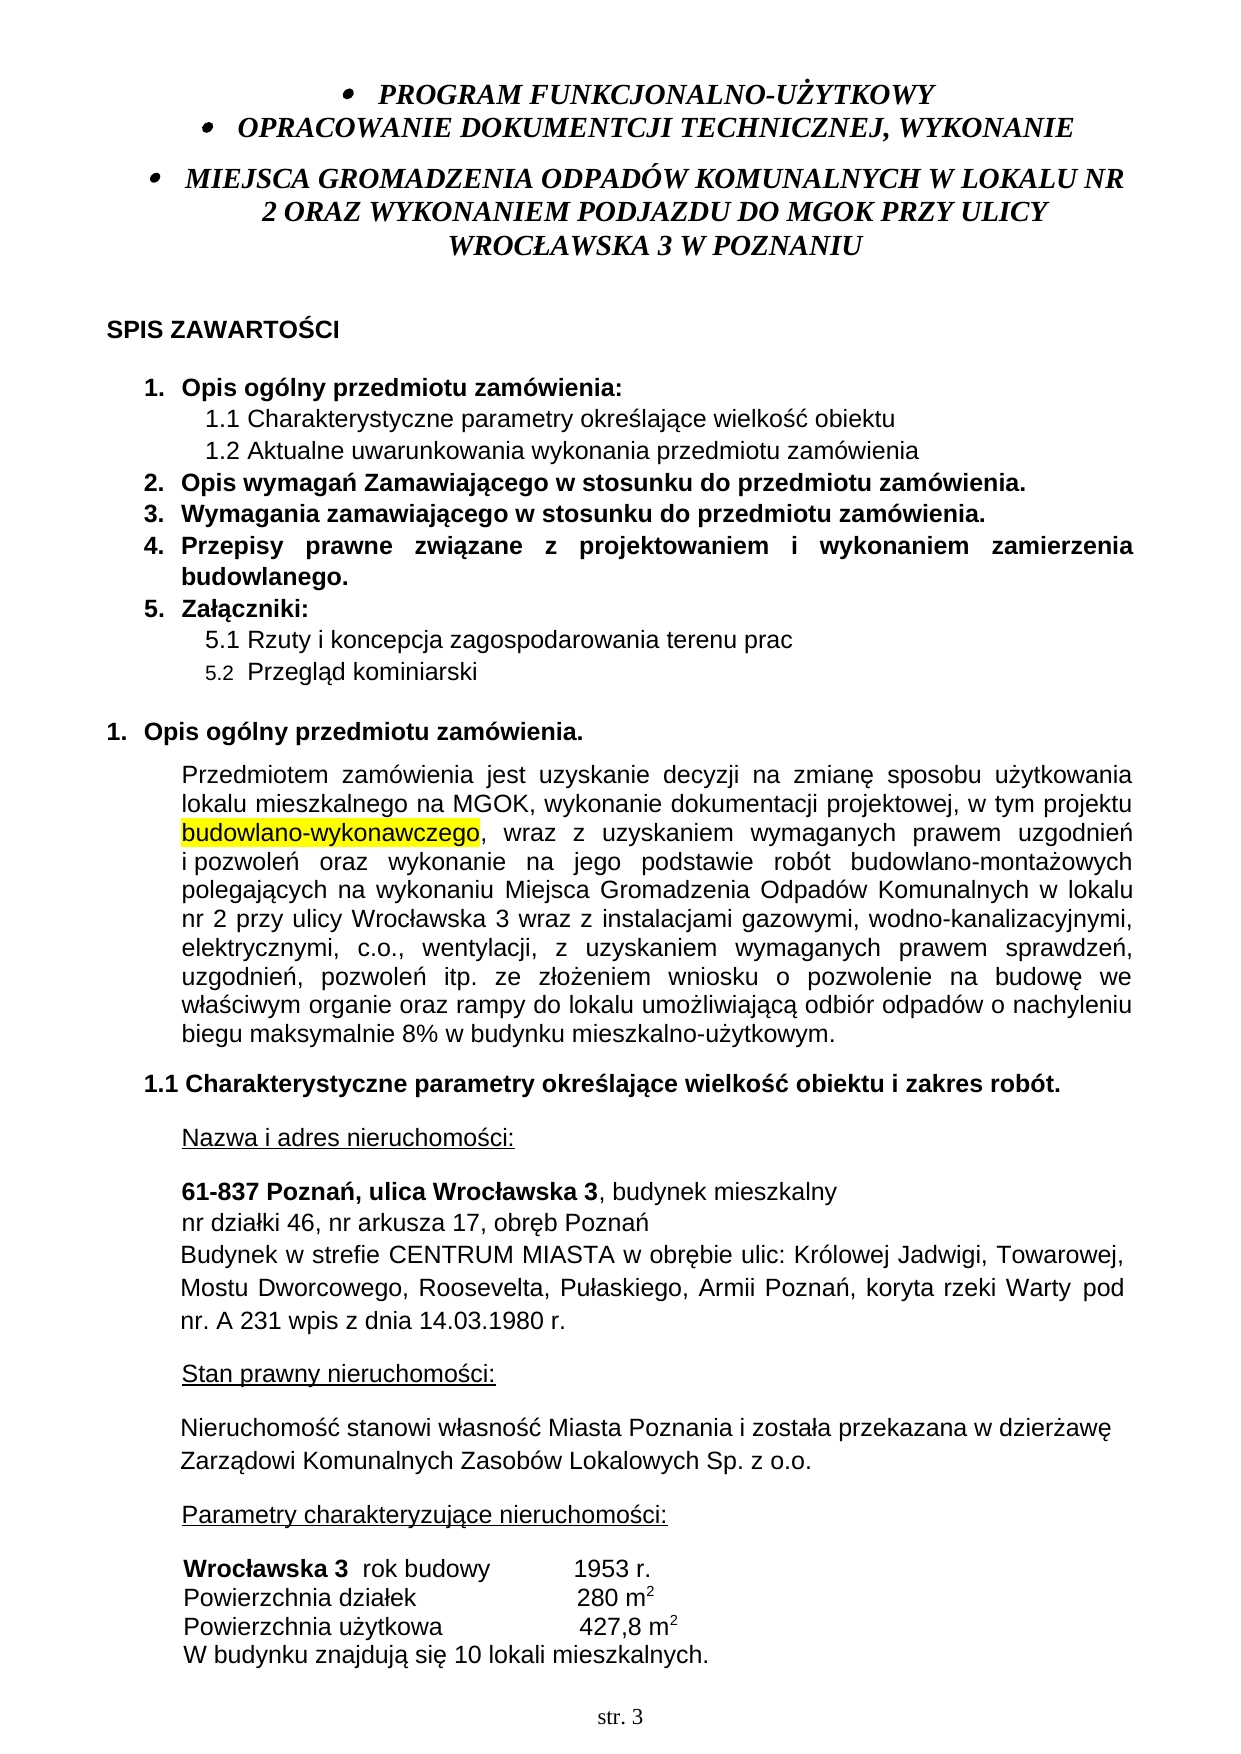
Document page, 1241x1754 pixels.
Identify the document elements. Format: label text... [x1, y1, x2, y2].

list Charakterystyczne parametry określające wielkość obiektu [205, 404, 1134, 433]
text Budynek w strefie CENTRUM MIASTA w obrębie ulic: Królowej Jadwigi, Towarowej, Mostu Dworcowego, Roosevelta, Pułaskiego, Armii Poznań, koryta rzeki Warty pod nr. A 231 wpis z dnia 14.03.1980 r. [106, 1239, 1134, 1334]
list Opis ogólny przedmiotu zamówienia. [106, 717, 1134, 746]
text Wrocławska 3 rok budowy 1953 r. [183, 1554, 1134, 1583]
text Powierzchnia użytkowa 427,8 m2 [183, 1612, 1134, 1640]
list Opis wymagań Zamawiającego w stosunku do przedmiotu zamówienia. [143, 468, 1134, 496]
list Opis ogólny przedmiotu zamówienia: [144, 373, 1134, 402]
text 1.1 Charakterystyczne parametry określające wielkość obiektu i zakres robót. [143, 1069, 1134, 1097]
list Przegląd kominiarski [205, 657, 1134, 686]
list nr działki 46, nr arkusza 17, obręb Poznań [181, 1208, 1134, 1237]
list Aktualne uwarunkowania wykonania przedmiotu zamówienia [205, 436, 1134, 465]
text Parametry charakteryzujące nieruchomości: [181, 1500, 1134, 1529]
text Nieruchomość stanowi własność Miasta Poznania i została przekazana w dzierżawę Zarządowi Komunalnych Zasobów Lokalowych Sp. z o.o. [180, 1413, 1134, 1475]
text Powierzchnia działek 280 m2 [183, 1583, 1134, 1612]
text SPIS ZAWARTOŚCI [106, 315, 1134, 344]
list Załączniki: [144, 594, 1134, 623]
list Przepisy prawne związane z projektowaniem i wykonaniem zamierzenia budowlanego. [143, 531, 1134, 591]
list Rzuty i koncepcja zagospodarowania terenu prac [205, 625, 1134, 654]
text 61-837 Poznań, ulica Wrocławska 3, budynek mieszkalny [181, 1176, 1134, 1205]
text W budynku znajdują się 10 lokali mieszkalnych. [183, 1640, 1134, 1669]
list Przedmiotem zamówienia jest uzyskanie decyzji na zmianę sposobu użytkowania lokalu mieszkalnego na MGOK, wykonanie dokumentacji projektowej, w tym projektu budowlano-wykonawczego, wraz z uzyskaniem wymaganych prawem uzgodnień i pozwoleń oraz wykonanie na jego podstawie robót budowlano-montażowych polegających na wykonaniu Miejsca Gromadzenia Odpadów Komunalnych w lokalu nr 2 przy ulicy Wrocławska 3 wraz z instalacjami gazowymi, wodno-kanalizacyjnymi, elektrycznymi, c.o., wentylacji, z uzyskaniem wymaganych prawem sprawdzeń, uzgodnień, pozwoleń itp. ze złożeniem wniosku o pozwolenie na budowę we właściwym organie oraz rampy do lokalu umożliwiającą odbiór odpadów o nachyleniu biegu maksymalnie 8% w budynku mieszkalno-użytkowym. [181, 760, 1134, 1048]
text Nazwa i adres nieruchomości: [106, 1123, 1134, 1151]
text Stan prawny nieruchomości: [106, 1359, 1134, 1388]
list Wymagania zamawiającego w stosunku do przedmiotu zamówienia. [143, 499, 1134, 528]
